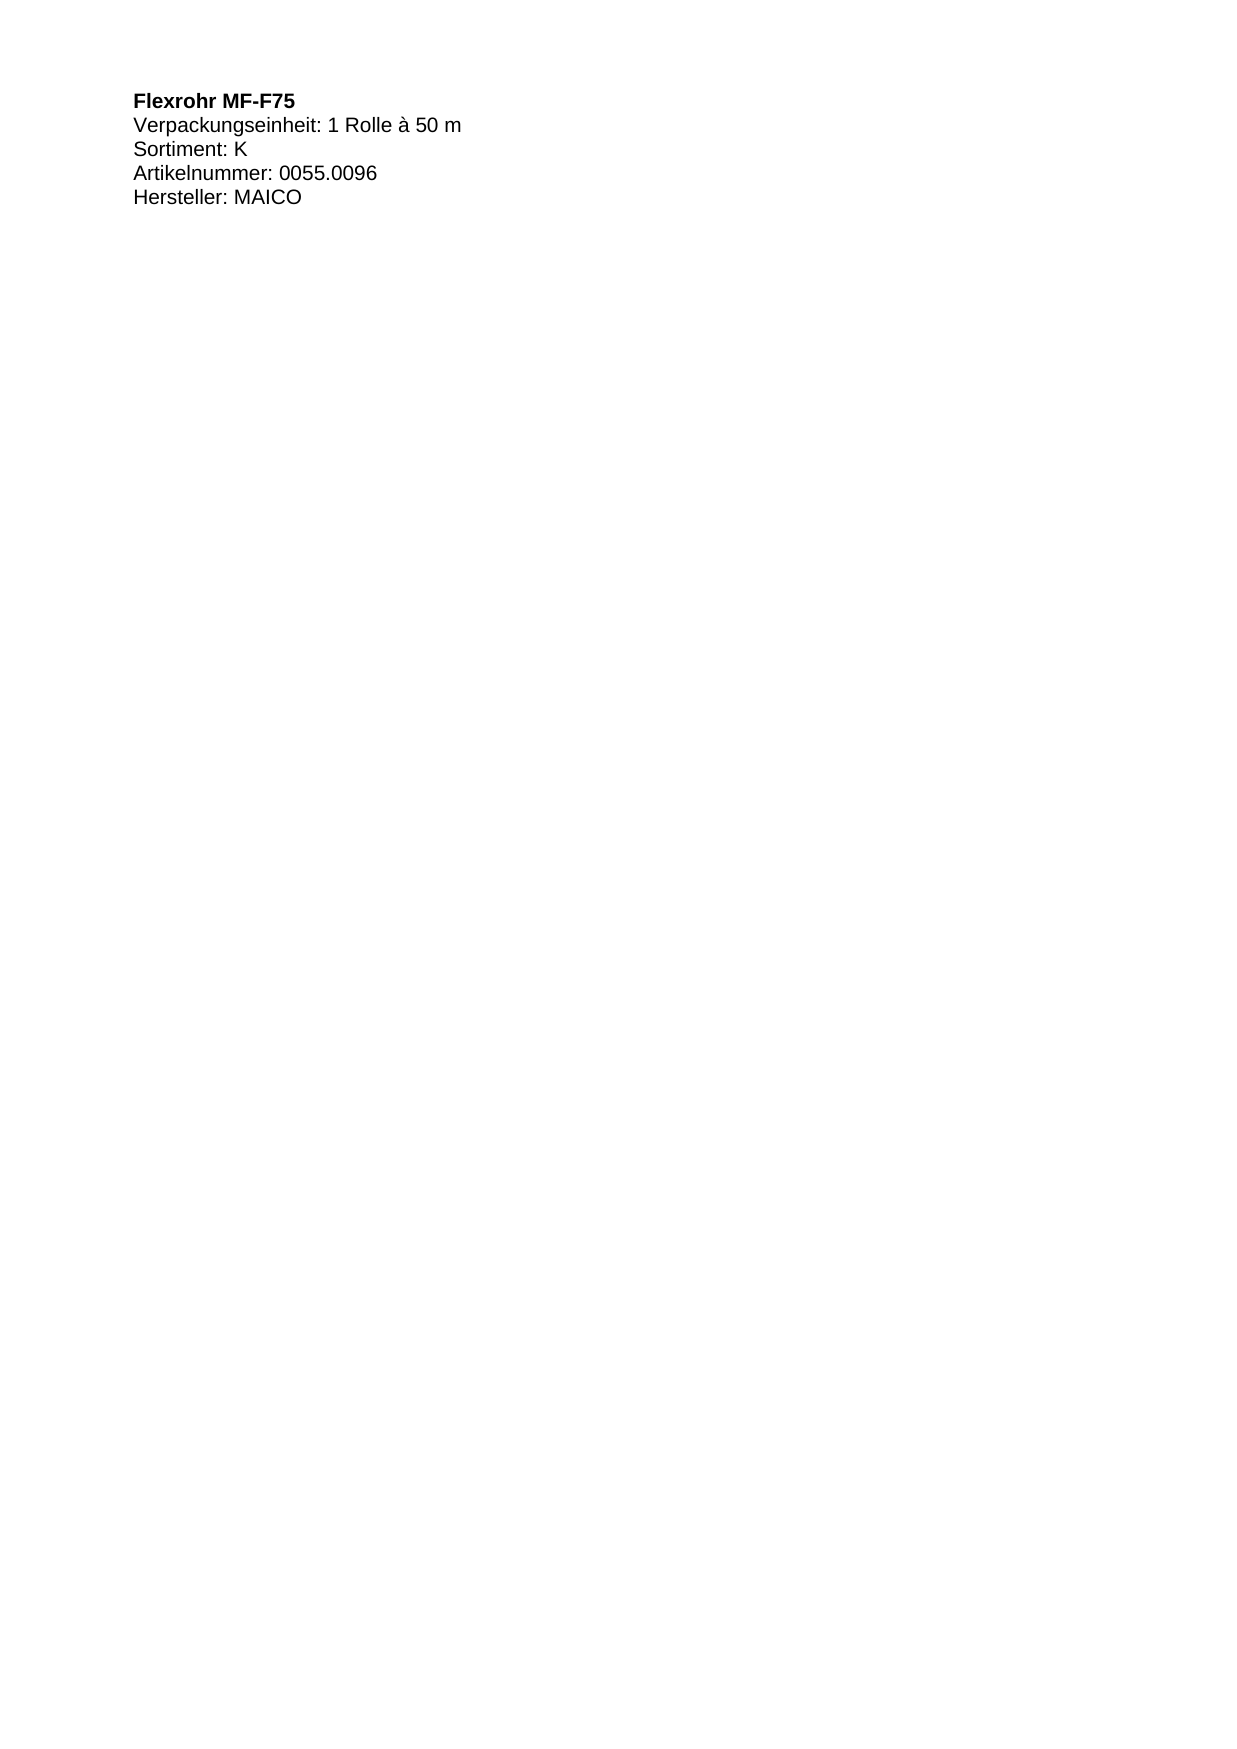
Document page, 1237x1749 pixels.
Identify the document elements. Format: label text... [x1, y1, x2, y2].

text Flexrohr MF-F75Verpackungseinheit: 1 Rolle à 50 mSortiment: K Artikelnummer: 0055.0096Hersteller: MAICO [133, 89, 1148, 208]
